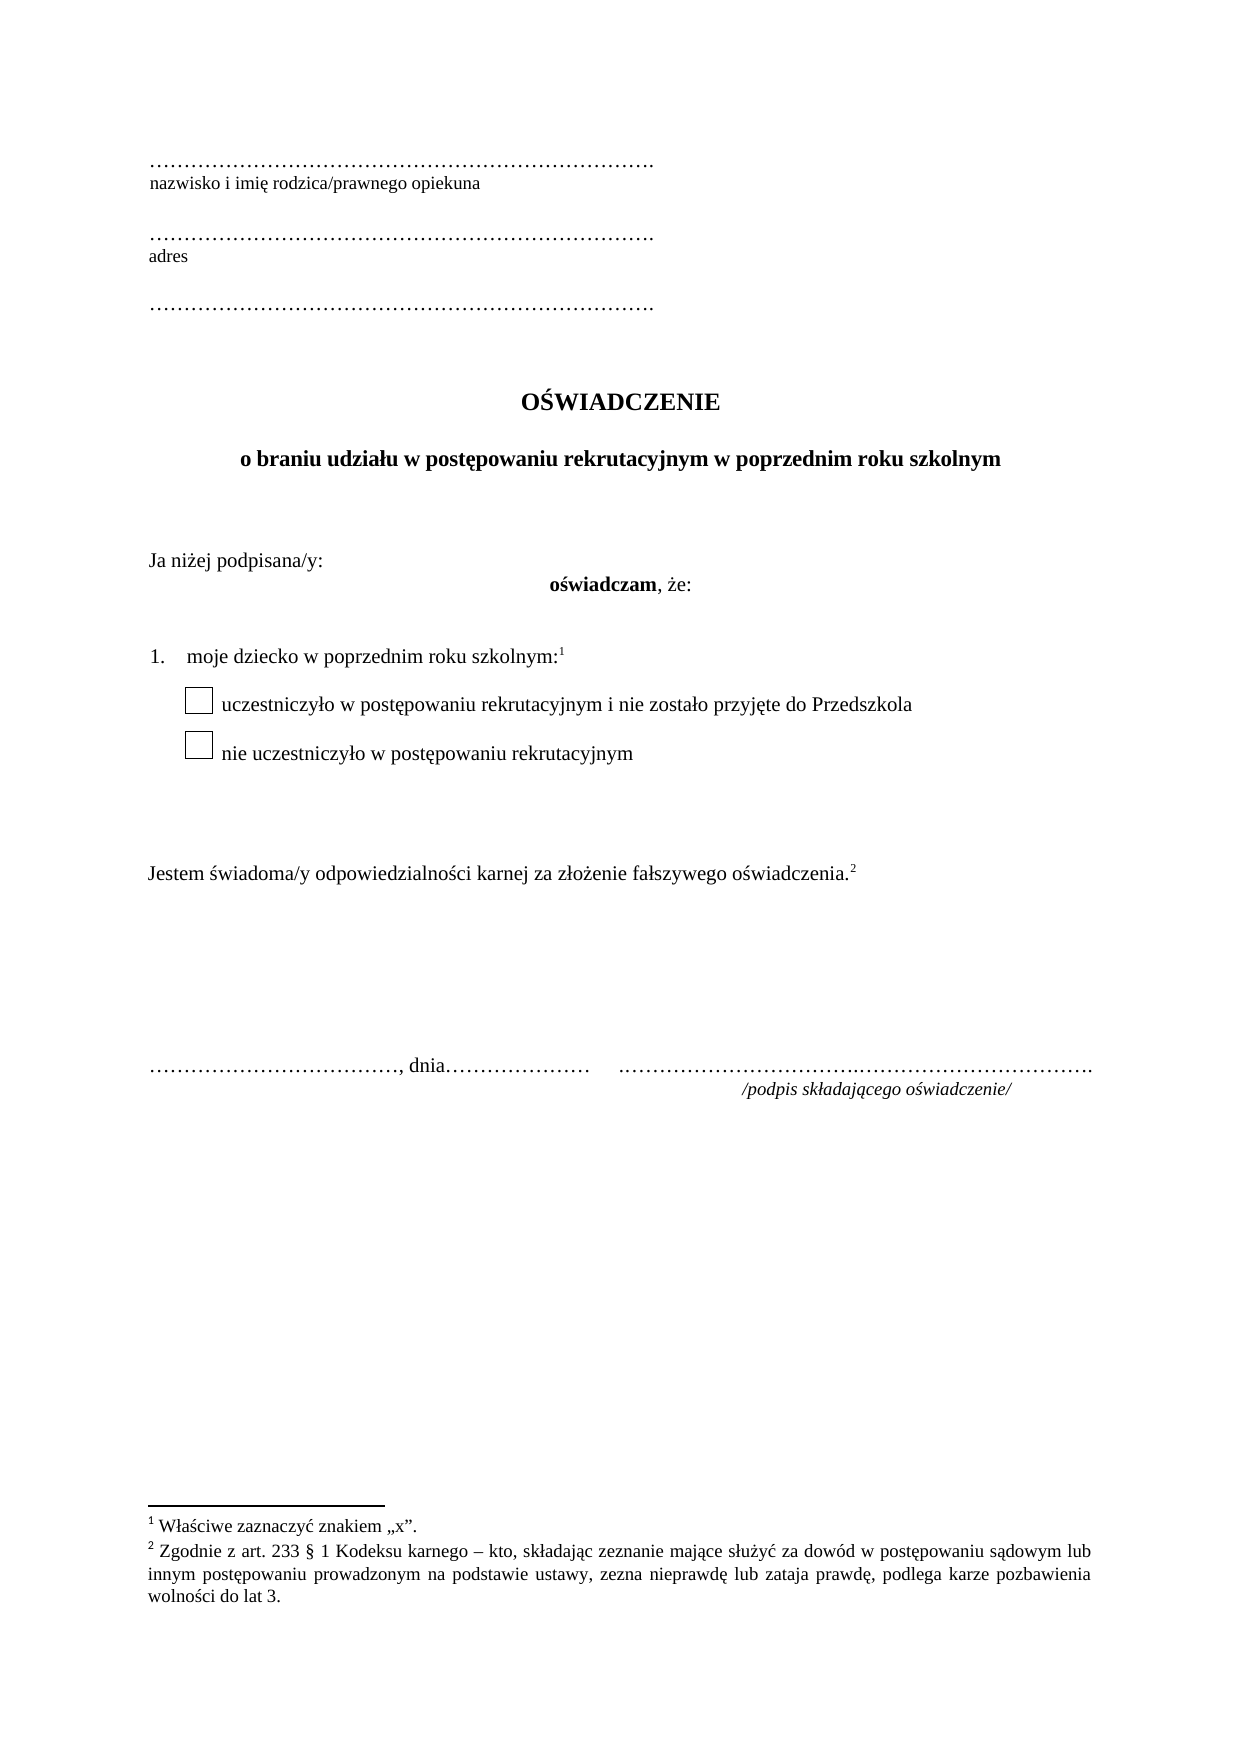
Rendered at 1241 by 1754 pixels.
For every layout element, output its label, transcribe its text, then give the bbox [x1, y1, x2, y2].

text nie uczestniczyło w postępowaniu rekrutacyjnym [187, 741, 1092, 764]
list moje dziecko w poprzednim roku szkolnym: [149, 644, 1092, 668]
text ………………………………………………………………. [148, 221, 1092, 245]
text nazwisko i imię rodzica/prawnego opiekuna [148, 172, 1092, 193]
text Ja niżej podpisana/y: [148, 548, 1092, 572]
text ………………………………, dnia………………… .…………………………….……………………………. [148, 1053, 1092, 1077]
text adres [148, 245, 1092, 267]
text ………………………………………………………………. [148, 148, 1092, 172]
text oświadczam, że: [148, 572, 1092, 596]
text o braniu udziału w postępowaniu rekrutacyjnym w poprzednim roku szkolnym [148, 445, 1092, 471]
text uczestniczyło w postępowaniu rekrutacyjnym i nie zostało przyjęte do Przedszkola [187, 692, 1092, 716]
text OŚWIADCZENIE [148, 387, 1092, 416]
text ………………………………………………………………. [148, 291, 1092, 315]
text Jestem świadoma/y odpowiedzialności karnej za złożenie fałszywego oświadczenia. [148, 861, 1092, 885]
text /podpis składającego oświadczenie/ [666, 1077, 1092, 1099]
